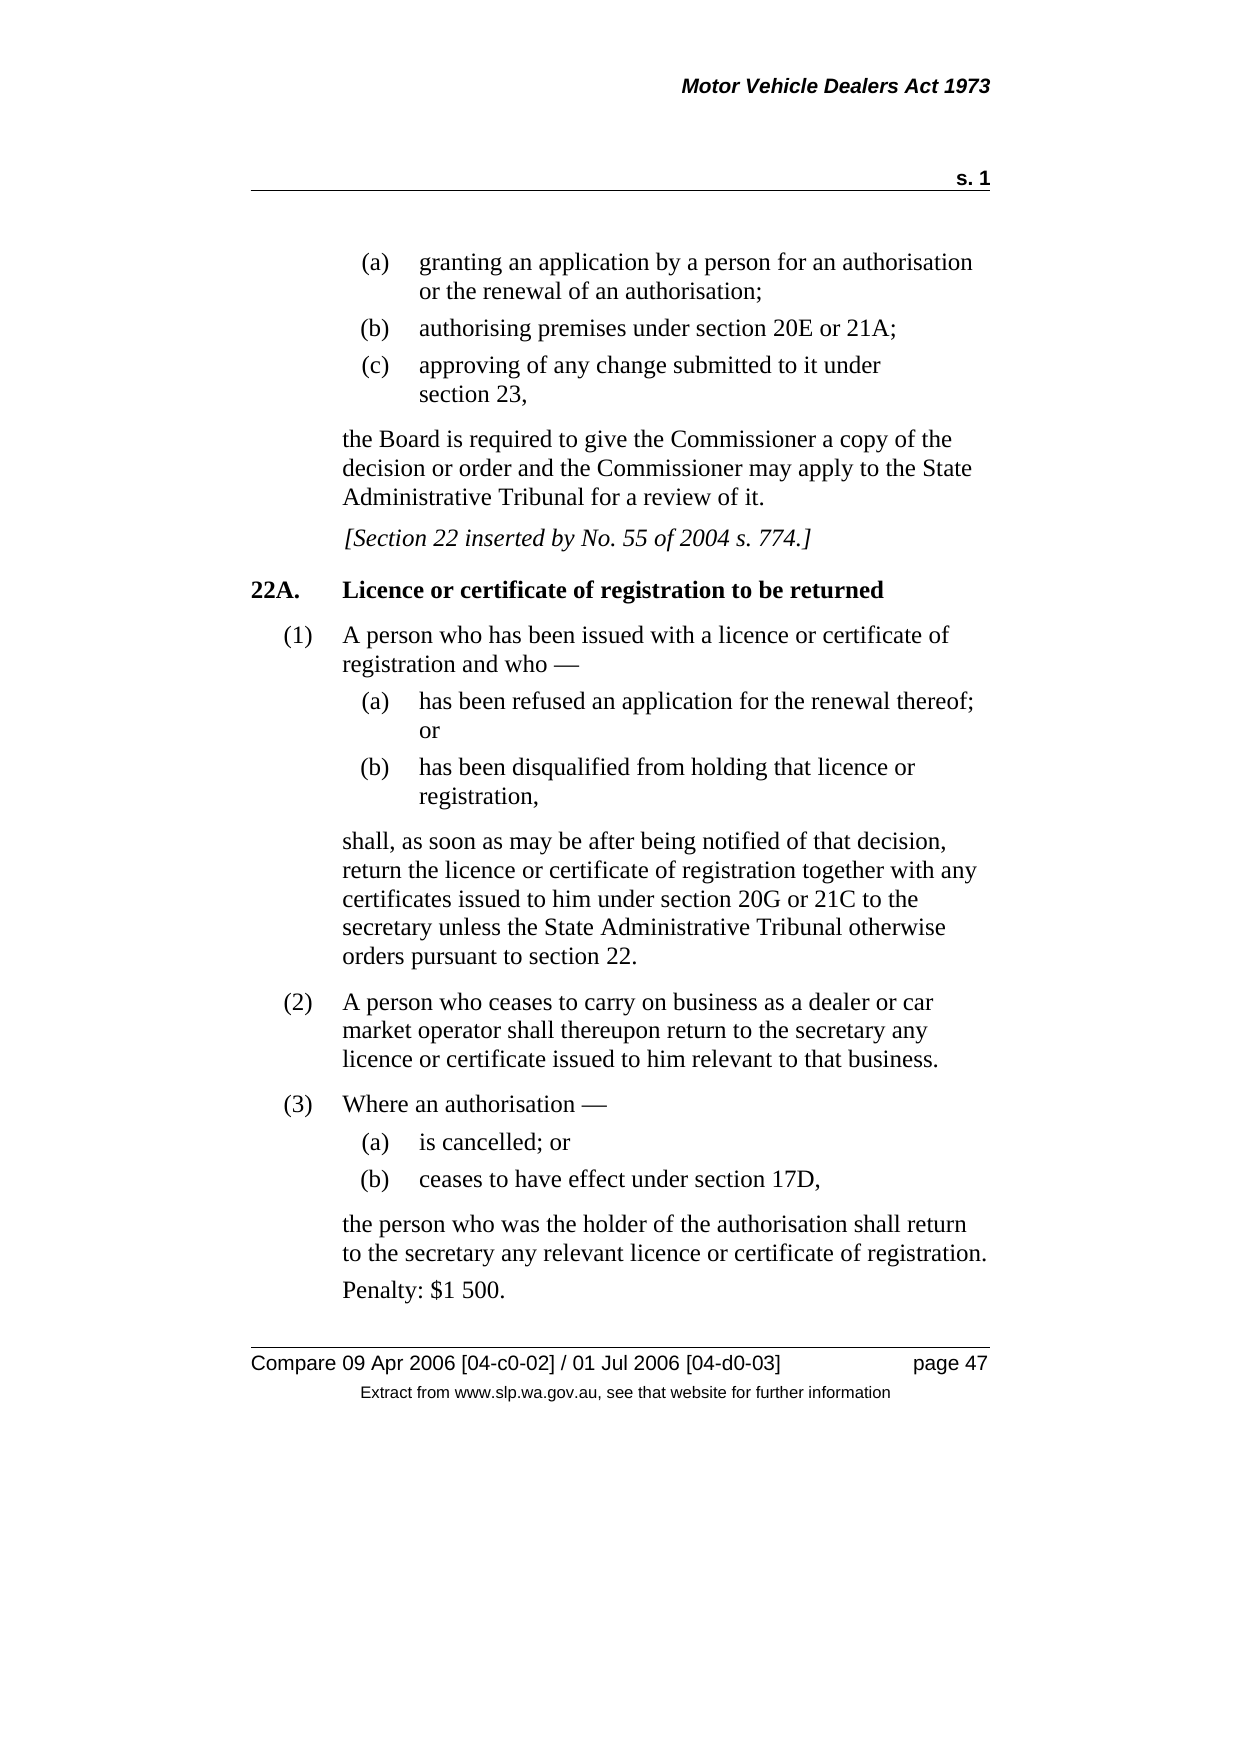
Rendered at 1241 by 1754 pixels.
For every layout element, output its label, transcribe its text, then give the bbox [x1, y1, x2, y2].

text (3) Where an authorisation — [251, 1089, 990, 1118]
text (b) authorising premises under section 20E or 21A; [251, 313, 990, 342]
text (2) A person who ceases to carry on business as a dealer or car market operator shall thereupon return to the secretary any licence or certificate issued to him relevant to that business. [251, 987, 990, 1073]
text Penalty: $1 500. [251, 1275, 990, 1304]
text [Section 22 inserted by No. 55 of 2004 s. 774.] [251, 523, 990, 552]
text the person who was the holder of the authorisation shall return to the secretary any relevant licence or certificate of registration. [251, 1209, 990, 1267]
text (b) has been disqualified from holding that licence or registration, [251, 752, 990, 809]
text (1) A person who has been issued with a licence or certificate of registration and who — [251, 620, 990, 678]
text the Board is required to give the Commissioner a copy of the decision or order and the Commissioner may apply to the State Administrative Tribunal for a review of it. [251, 424, 990, 511]
text (b) ceases to have effect under section 17D, [251, 1164, 990, 1192]
text (c) approving of any change submitted to it under section 23, [251, 350, 990, 408]
text (a) is cancelled; or [251, 1127, 990, 1155]
text (a) granting an application by a person for an authorisation or the renewal of an authorisation; [251, 247, 990, 305]
text (a) has been refused an application for the renewal thereof; or [251, 686, 990, 744]
text shall, as soon as may be after being notified of that decision, return the licence or certificate of registration together with any certificates issued to him under section 20G or 21C to the secretary unless the State Administrative Tribunal otherwise orders pursuant to section 22. [251, 826, 990, 970]
subtitle 22A. Licence or certificate of registration to be returned [251, 575, 990, 604]
